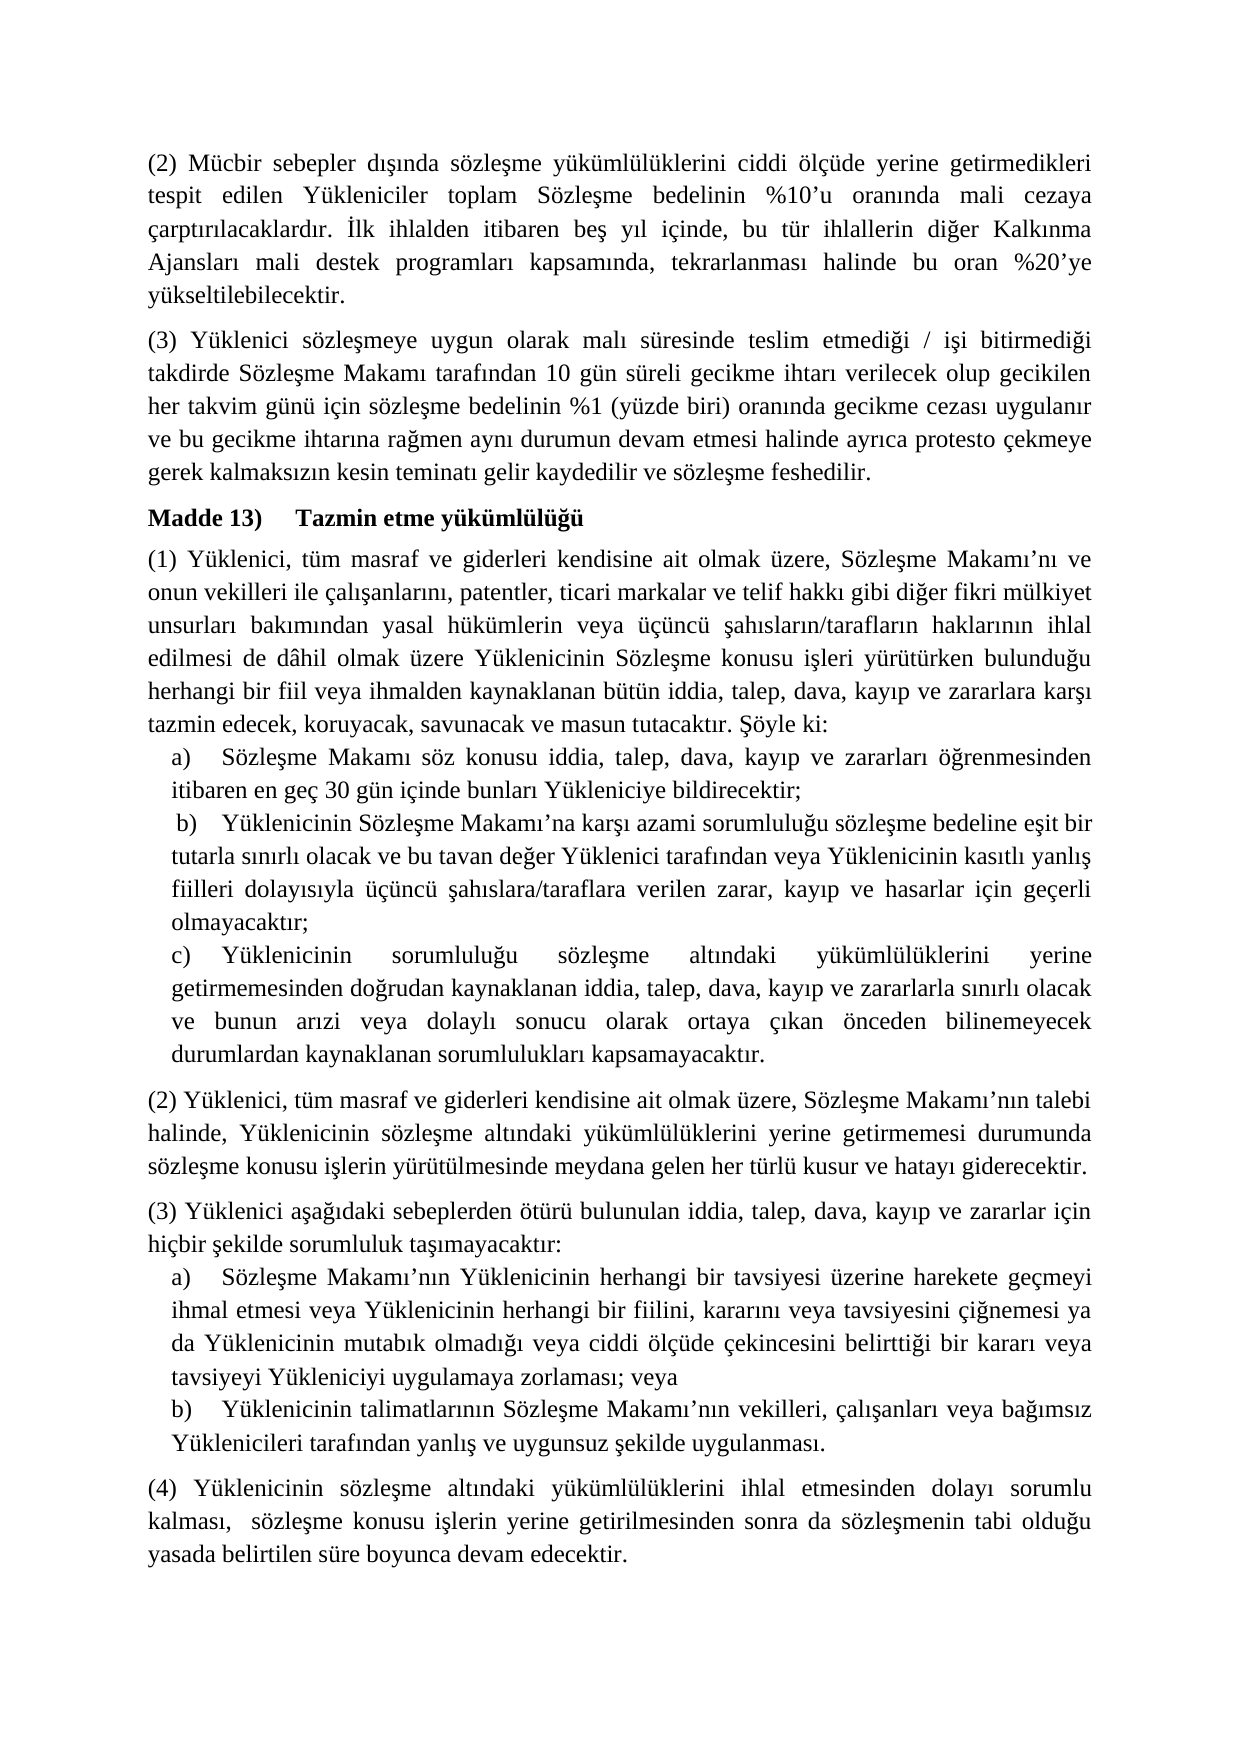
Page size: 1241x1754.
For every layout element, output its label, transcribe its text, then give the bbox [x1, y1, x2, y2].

text a) Sözleşme Makamı’nın Yüklenicinin herhangi bir tavsiyesi üzerine harekete geçmeyi ihmal etmesi veya Yüklenicinin herhangi bir fiilini, kararını veya tavsiyesini çiğnemesi ya da Yüklenicinin mutabık olmadığı veya ciddi ölçüde çekincesini belirttiği bir kararı veya tavsiyeyi Yükleniciyi uygulamaya zorlaması; veya [171, 1262, 1093, 1390]
text (3) Yüklenici sözleşmeye uygun olarak malı süresinde teslim etmediği / işi bitirmediği takdirde Sözleşme Makamı tarafından 10 gün süreli gecikme ihtarı verilecek olup gecikilen her takvim günü için sözleşme bedelinin %1 (yüzde biri) oranında gecikme cezası uygulanır ve bu gecikme ihtarına rağmen aynı durumun devam etmesi halinde ayrıca protesto çekmeye gerek kalmaksızın kesin teminatı gelir kaydedilir ve sözleşme feshedilir. [148, 325, 1093, 486]
text c) Yüklenicinin sorumluluğu sözleşme altındaki yükümlülüklerini yerine getirmemesinden doğrudan kaynaklanan iddia, talep, dava, kayıp ve zararlarla sınırlı olacak ve bunun arızi veya dolaylı sonucu olarak ortaya çıkan önceden bilinemeyecek durumlardan kaynaklanan sorumlulukları kapsamayacaktır. [171, 940, 1093, 1068]
text (2) Yüklenici, tüm masraf ve giderleri kendisine ait olmak üzere, Sözleşme Makamı’nın talebi halinde, Yüklenicinin sözleşme altındaki yükümlülüklerini yerine getirmemesi durumunda sözleşme konusu işlerin yürütülmesinde meydana gelen her türlü kusur ve hatayı giderecektir. [148, 1085, 1093, 1180]
text b) Yüklenicinin talimatlarının Sözleşme Makamı’nın vekilleri, çalışanları veya bağımsız Yüklenicileri tarafından yanlış ve uygunsuz şekilde uygulanması. [171, 1394, 1093, 1456]
text (2) Mücbir sebepler dışında sözleşme yükümlülüklerini ciddi ölçüde yerine getirmedikleri tespit edilen Yükleniciler toplam Sözleşme bedelinin %10’u oranında mali cezaya çarptırılacaklardır. İlk ihlalden itibaren beş yıl içinde, bu tür ihlallerin diğer Kalkınma Ajansları mali destek programları kapsamında, tekrarlanması halinde bu oran %20’ye yükseltilebilecektir. [148, 148, 1093, 308]
text (4) Yüklenicinin sözleşme altındaki yükümlülüklerini ihlal etmesinden dolayı sorumlu kalması, sözleşme konusu işlerin yerine getirilmesinden sonra da sözleşmenin tabi olduğu yasada belirtilen süre boyunca devam edecektir. [148, 1473, 1093, 1568]
text (3) Yüklenici aşağıdaki sebeplerden ötürü bulunulan iddia, talep, dava, kayıp ve zararlar için hiçbir şekilde sorumluluk taşımayacaktır: [148, 1196, 1093, 1258]
list Tazmin etme yükümlülüğü [148, 503, 1093, 532]
text a) Sözleşme Makamı söz konusu iddia, talep, dava, kayıp ve zararları öğrenmesinden itibaren en geç 30 gün içinde bunları Yükleniciye bildirecektir; [171, 742, 1093, 804]
text (1) Yüklenici, tüm masraf ve giderleri kendisine ait olmak üzere, Sözleşme Makamı’nı ve onun vekilleri ile çalışanlarını, patentler, ticari markalar ve telif hakkı gibi diğer fikri mülkiyet unsurları bakımından yasal hükümlerin veya üçüncü şahısların/tarafların haklarının ihlal edilmesi de dâhil olmak üzere Yüklenicinin Sözleşme konusu işleri yürütürken bulunduğu herhangi bir fiil veya ihmalden kaynaklanan bütün iddia, talep, dava, kayıp ve zararlara karşı tazmin edecek, koruyacak, savunacak ve masun tutacaktır. Şöyle ki: [148, 544, 1093, 738]
text b) Yüklenicinin Sözleşme Makamı’na karşı azami sorumluluğu sözleşme bedeline eşit bir tutarla sınırlı olacak ve bu tavan değer Yüklenici tarafından veya Yüklenicinin kasıtlı yanlış fiilleri dolayısıyla üçüncü şahıslara/taraflara verilen zarar, kayıp ve hasarlar için geçerli olmayacaktır; [171, 808, 1093, 936]
